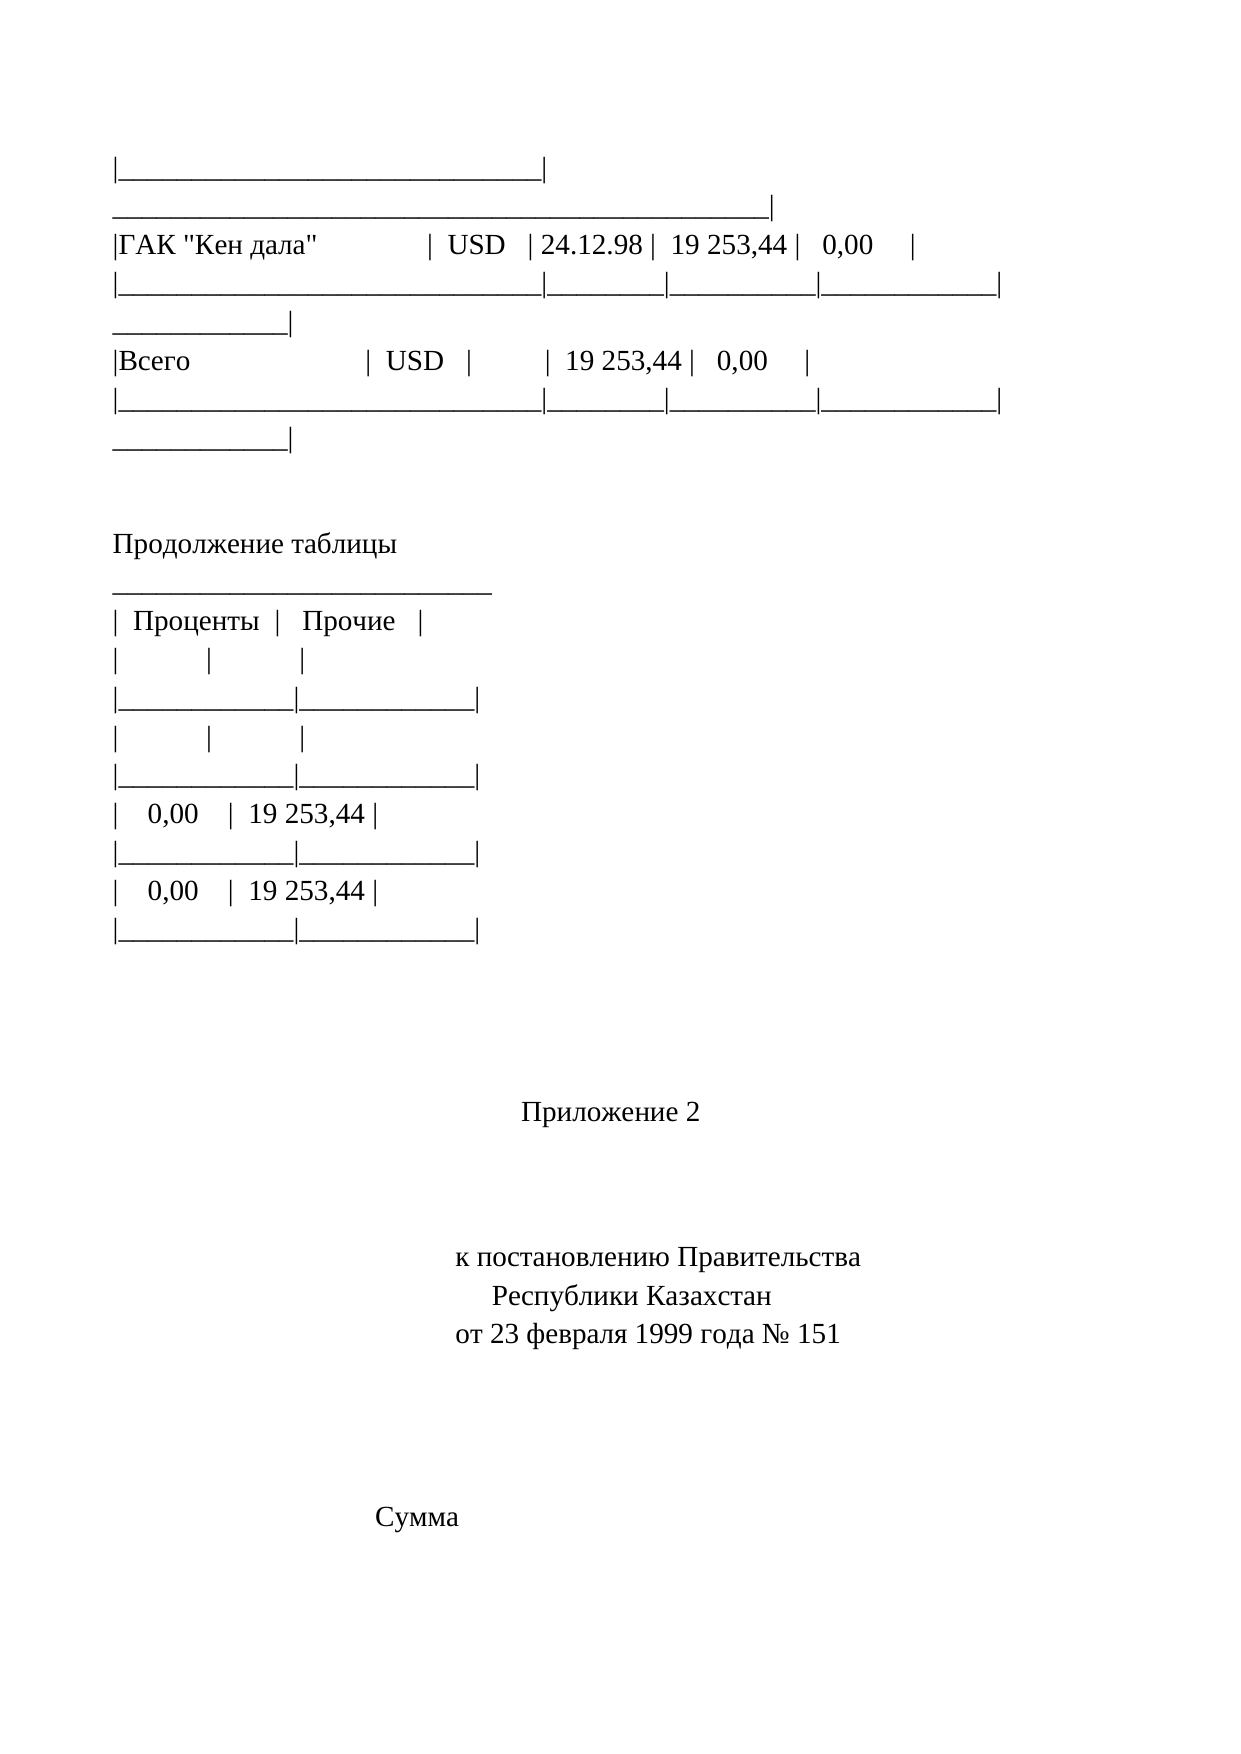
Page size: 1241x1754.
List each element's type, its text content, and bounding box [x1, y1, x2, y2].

text |_____________________________|_____________________________________________| [112, 150, 1128, 222]
text |____________|____________| [112, 757, 1128, 791]
text от 23 февраля 1999 года № 151 [112, 1316, 1128, 1350]
text | 0,00 | 19 253,44 | [112, 873, 1128, 906]
text |____________|____________| [112, 680, 1128, 714]
text Приложение 2 [112, 1094, 1128, 1128]
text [112, 266, 1128, 338]
text | | | [112, 719, 1128, 752]
text к постановлению Правительства [112, 1239, 1128, 1273]
text |____________|____________| [112, 834, 1128, 868]
text Республики Казахстан [112, 1278, 1128, 1311]
text __________________________ [112, 564, 1128, 598]
text |ГАК "Кен дала" | USD | 24.12.98 | 19 253,44 | 0,00 | [112, 227, 1128, 261]
text |_____________________________|________|__________|____________|____________| [112, 381, 1128, 453]
text |____________|____________| [112, 911, 1128, 945]
text Продолжение таблицы [112, 526, 1128, 559]
text | | | [112, 642, 1128, 675]
text Сумма [112, 1499, 1128, 1533]
text |Всего | USD | | 19 253,44 | 0,00 | [112, 343, 1128, 376]
text | Проценты | Прочие | [112, 603, 1128, 637]
text | 0,00 | 19 253,44 | [112, 796, 1128, 829]
